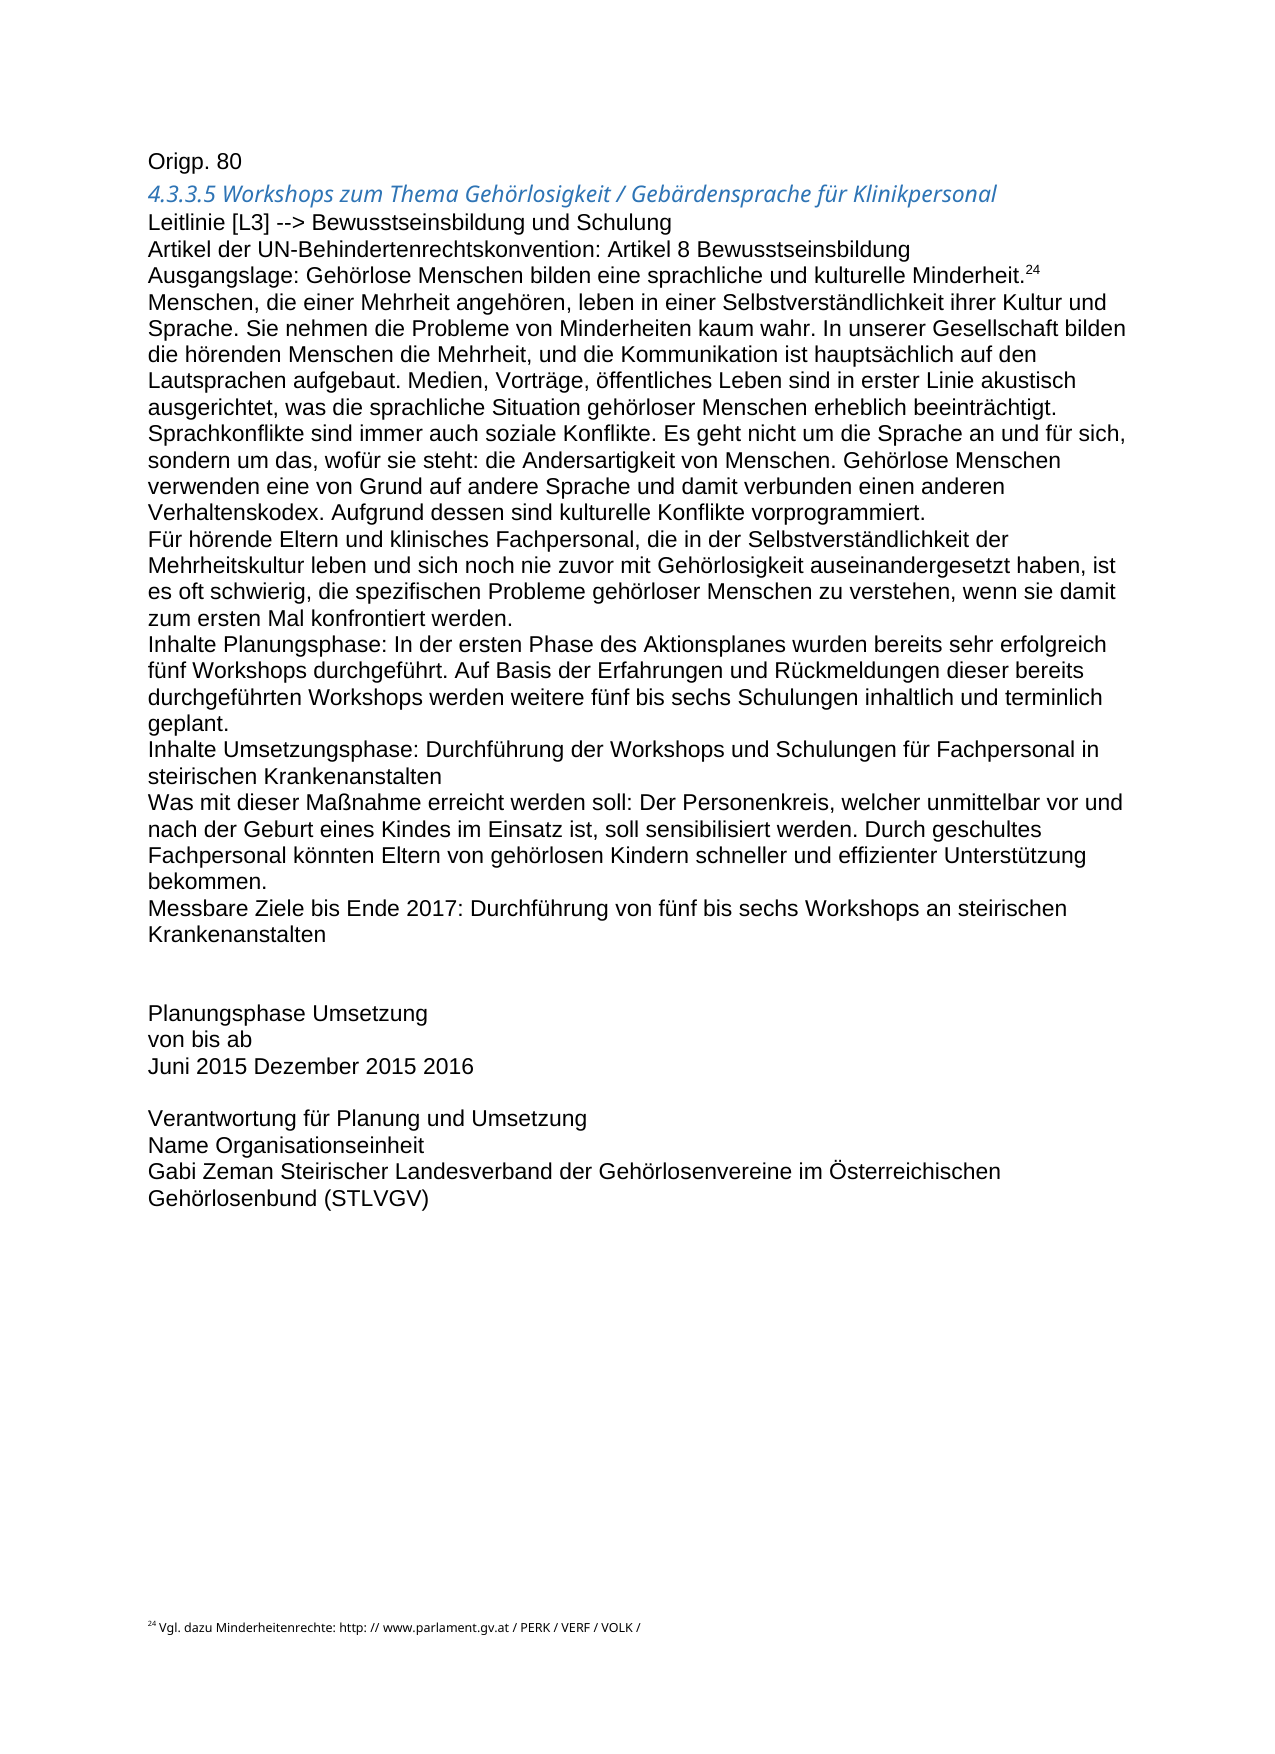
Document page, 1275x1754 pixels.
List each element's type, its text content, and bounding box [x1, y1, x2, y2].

text Was mit dieser Maßnahme erreicht werden soll: Der Personenkreis, welcher unmittelbar vor und nach der Geburt eines Kindes im Einsatz ist, soll sensibilisiert werden. Durch geschultes Fachpersonal könnten Eltern von gehörlosen Kindern schneller und effizienter Unterstützung bekommen. [148, 789, 1127, 894]
text Artikel der UN-Behindertenrechtskonvention: Artikel 8 Bewusstseinsbildung [148, 236, 1127, 262]
text Für hörende Eltern und klinisches Fachpersonal, die in der Selbstverständlichkeit der Mehrheitskultur leben und sich noch nie zuvor mit Gehörlosigkeit auseinandergesetzt haben, ist es oft schwierig, die spezifischen Probleme gehörloser Menschen zu verstehen, wenn sie damit zum ersten Mal konfrontiert werden. [148, 526, 1127, 631]
text Origp. 80 [148, 148, 1127, 174]
text Leitlinie [L3] --> Bewusstseinsbildung und Schulung [148, 209, 1127, 236]
text Planungsphase Umsetzung [148, 1000, 1127, 1026]
text Inhalte Umsetzungsphase: Durchführung der Workshops und Schulungen für Fachpersonal in steirischen Krankenanstalten [148, 736, 1127, 789]
text Ausgangslage: Gehörlose Menschen bilden eine sprachliche und kulturelle Minderheit. Menschen, die einer Mehrheit angehören, leben in einer Selbstverständlichkeit ihrer Kultur und Sprache. Sie nehmen die Probleme von Minderheiten kaum wahr. In unserer Gesellschaft bilden die hörenden Menschen die Mehrheit, und die Kommunikation ist hauptsächlich auf den Lautsprachen aufgebaut. Medien, Vorträge, öffentliches Leben sind in erster Linie akustisch ausgerichtet, was die sprachliche Situation gehörloser Menschen erheblich beeinträchtigt. Sprachkonflikte sind immer auch soziale Konflikte. Es geht nicht um die Sprache an und für sich, sondern um das, wofür sie steht: die Andersartigkeit von Menschen. Gehörlose Menschen verwenden eine von Grund auf andere Sprache und damit verbunden einen anderen Verhaltenskodex. Aufgrund dessen sind kulturelle Konflikte vorprogrammiert. [148, 262, 1127, 526]
text Verantwortung für Planung und Umsetzung [148, 1105, 1127, 1132]
text Juni 2015 Dezember 2015 2016 [148, 1053, 1127, 1079]
text Messbare Ziele bis Ende 2017: Durchführung von fünf bis sechs Workshops an steirischen Krankenanstalten [148, 894, 1127, 947]
text Inhalte Planungsphase: In der ersten Phase des Aktionsplanes wurden bereits sehr erfolgreich fünf Workshops durchgeführt. Auf Basis der Erfahrungen und Rückmeldungen dieser bereits durchgeführten Workshops werden weitere fünf bis sechs Schulungen inhaltlich und terminlich geplant. [148, 631, 1127, 736]
text Name Organisationseinheit [148, 1132, 1127, 1158]
subtitle 4.3.3.5 Workshops zum Thema Gehörlosigkeit / Gebärdensprache für Klinikpersonal [148, 178, 1127, 209]
text Gabi Zeman Steirischer Landesverband der Gehörlosenvereine im Österreichischen Gehörlosenbund (STLVGV) [148, 1158, 1127, 1211]
text von bis ab [148, 1026, 1127, 1053]
